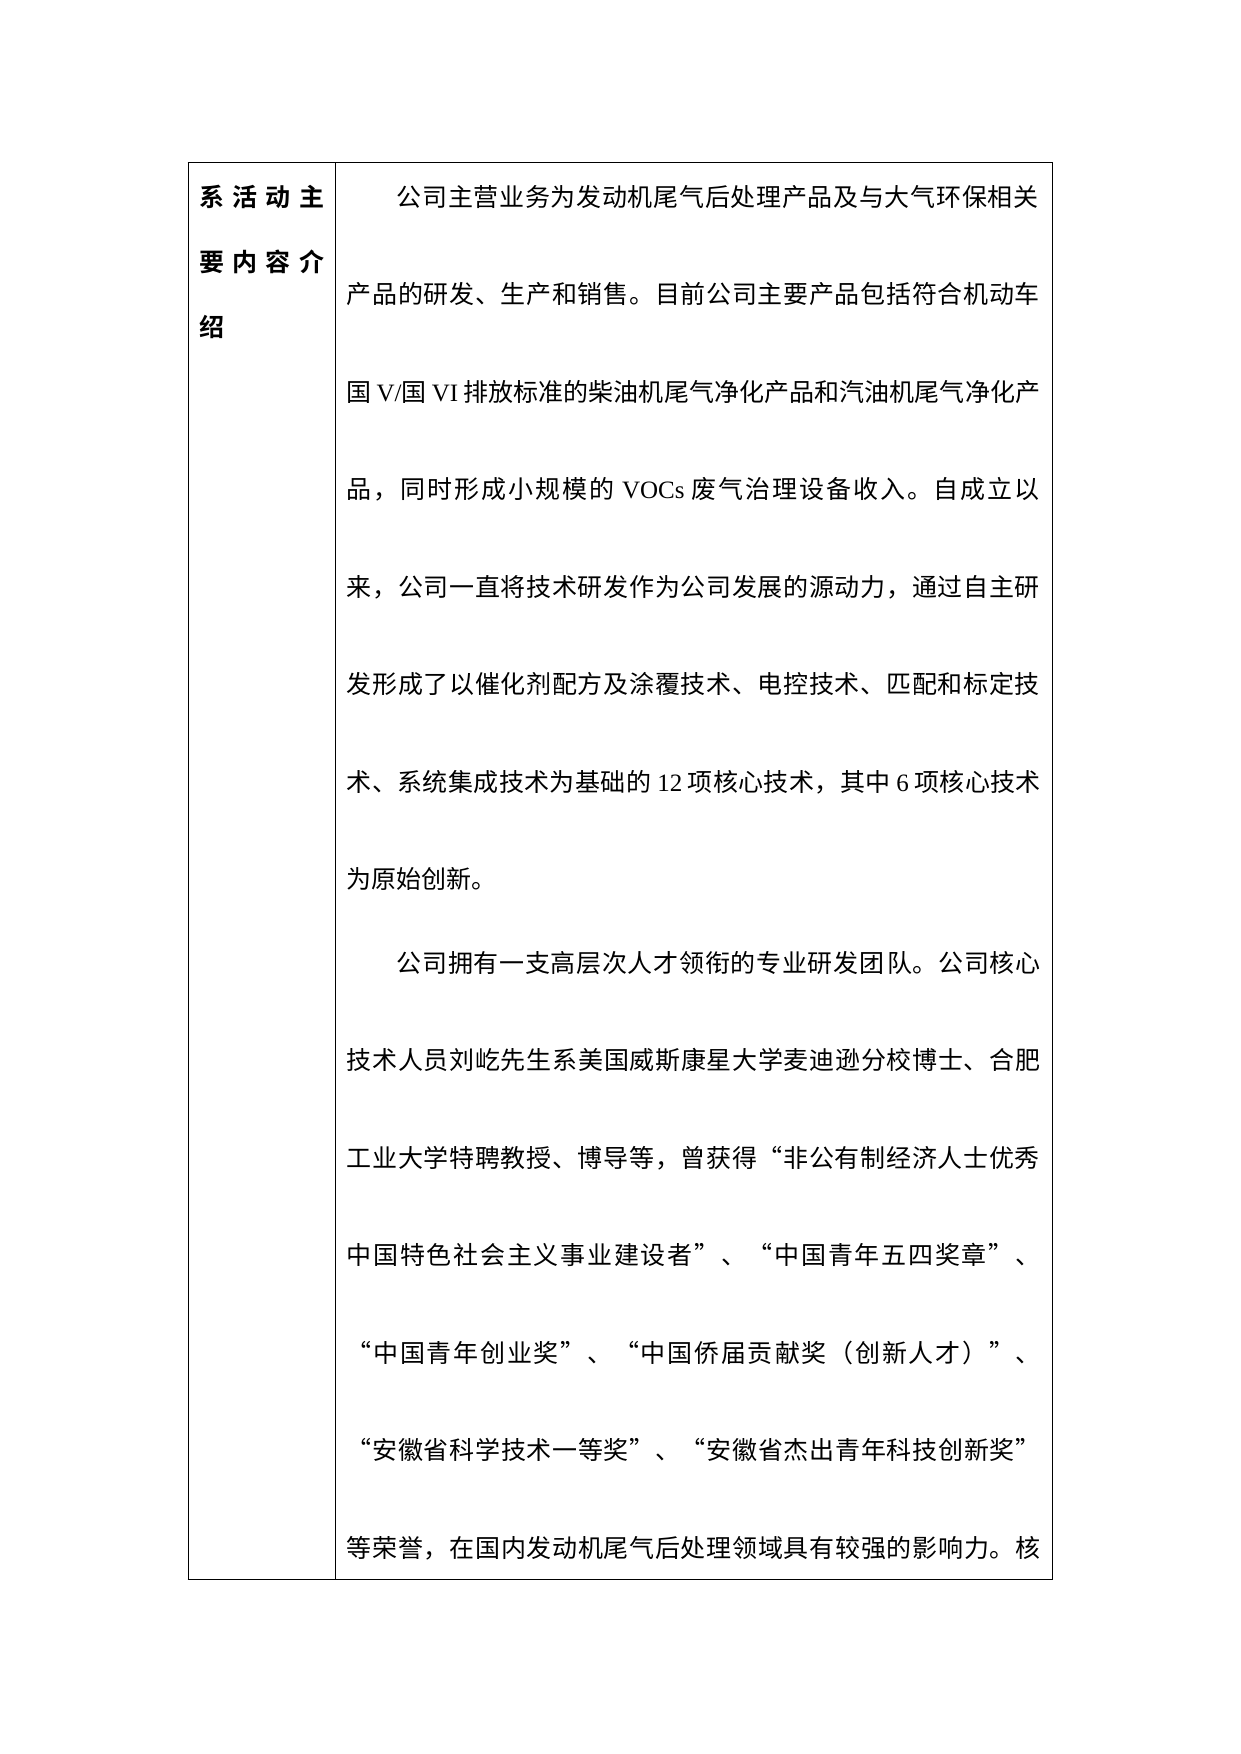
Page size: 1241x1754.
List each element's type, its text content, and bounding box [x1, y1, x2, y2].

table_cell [336, 163, 1052, 1579]
table_cell 投资者关系活动主要内容介绍 [189, 163, 335, 1579]
